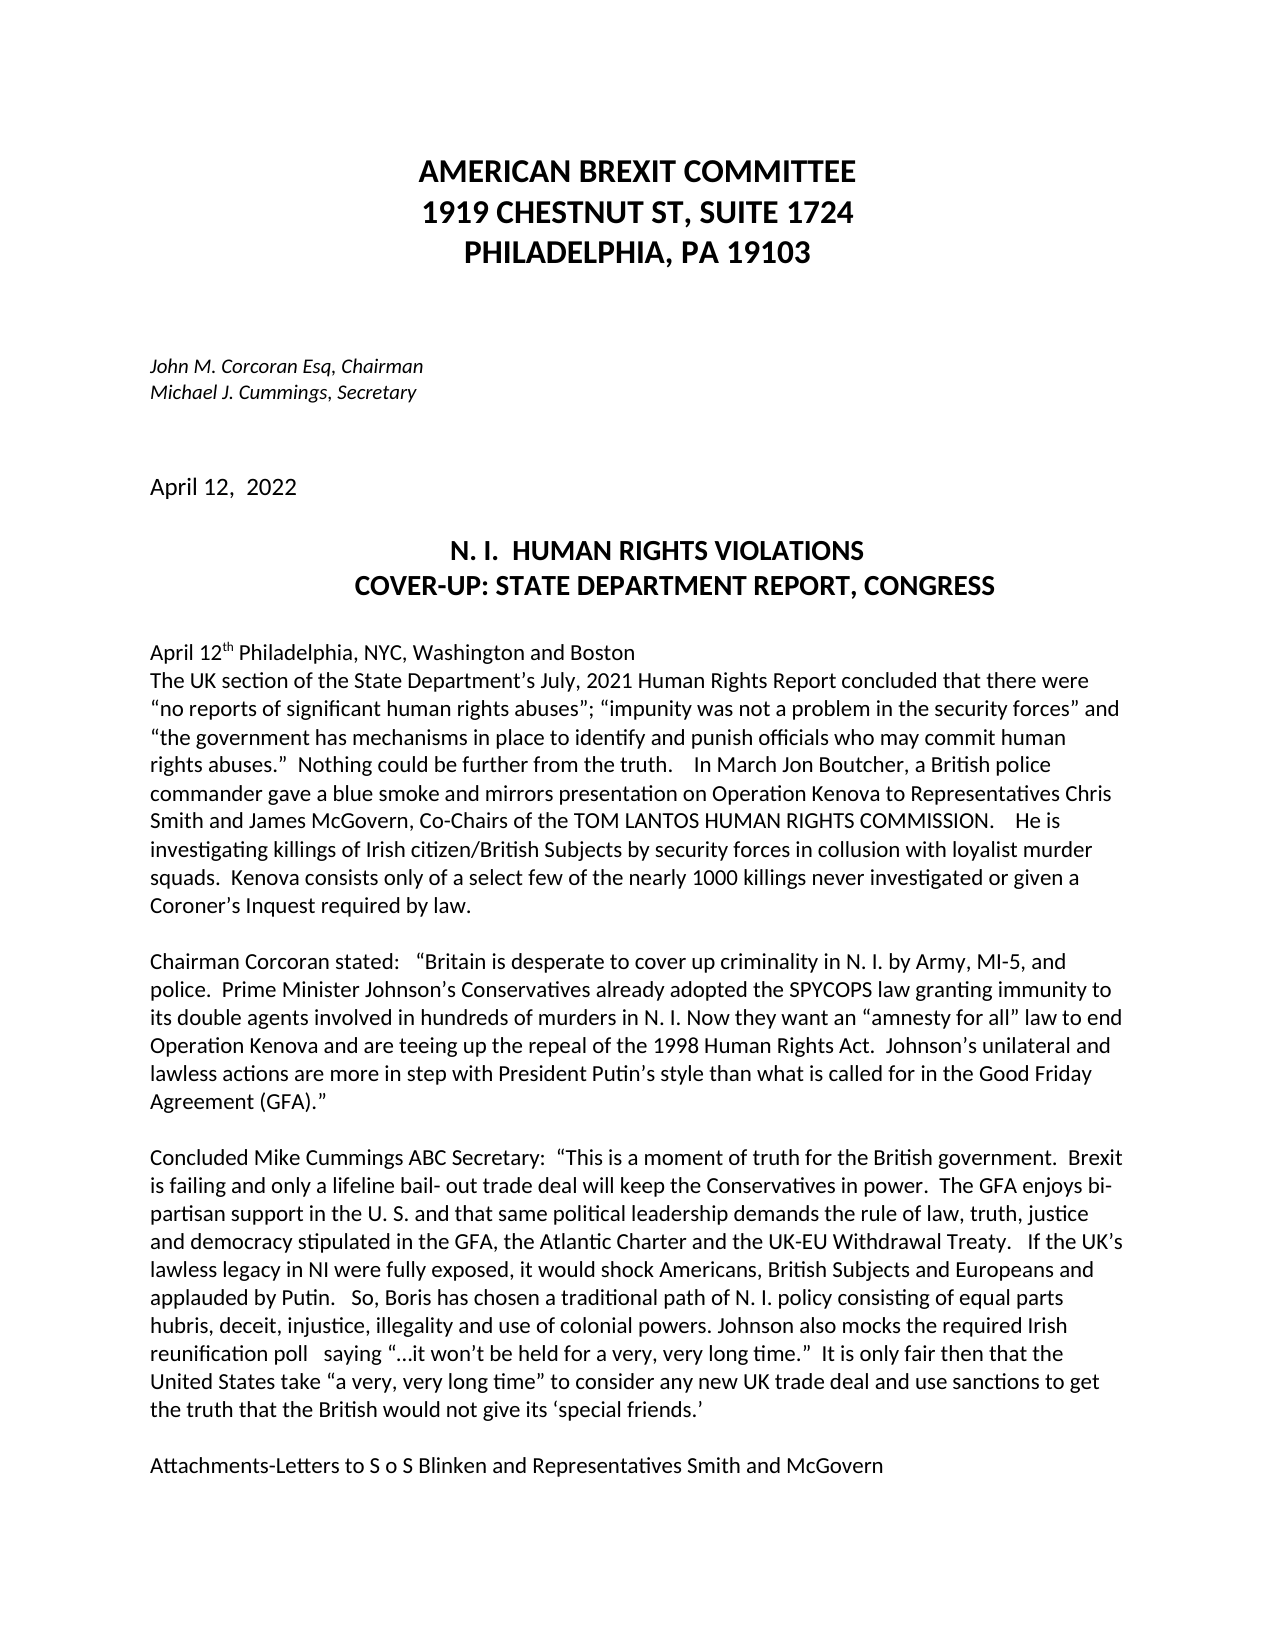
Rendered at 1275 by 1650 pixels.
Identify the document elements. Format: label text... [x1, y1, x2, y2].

text N. I. HUMAN RIGHTS VIOLATIONS [375, 532, 1125, 567]
text April 12th Philadelphia, NYC, Washington and Boston [150, 638, 1125, 667]
text 1919 CHESTNUT ST, SUITE 1724 [150, 191, 1125, 231]
text The UK section of the State Department’s July, 2021 Human Rights Report concluded that there were “no reports of significant human rights abuses”; “impunity was not a problem in the security forces” and “the government has mechanisms in place to identify and punish officials who may commit human rights abuses.” Nothing could be further from the truth. In March Jon Boutcher, a British police commander gave a blue smoke and mirrors presentation on Operation Kenova to Representatives Chris Smith and James McGovern, Co-Chairs of the TOM LANTOS HUMAN RIGHTS COMMISSION. He is investigating killings of Irish citizen/British Subjects by security forces in collusion with loyalist murder squads. Kenova consists only of a select few of the nearly 1000 killings never investigated or given a Coroner’s Inquest required by law. [150, 667, 1125, 919]
text COVER-UP: STATE DEPARTMENT REPORT, CONGRESS [150, 567, 1125, 603]
text Michael J. Cummings, Secretary [150, 379, 1125, 404]
text Concluded Mike Cummings ABC Secretary: “This is a moment of truth for the British government. Brexit is failing and only a lifeline bail- out trade deal will keep the Conservatives in power. The GFA enjoys bi-partisan support in the U. S. and that same political leadership demands the rule of law, truth, justice and democracy stipulated in the GFA, the Atlantic Charter and the UK-EU Withdrawal Treaty. If the UK’s lawless legacy in NI were fully exposed, it would shock Americans, British Subjects and Europeans and applauded by Putin. So, Boris has chosen a traditional path of N. I. policy consisting of equal parts hubris, deceit, injustice, illegality and use of colonial powers. Johnson also mocks the required Irish reunification poll saying “…it won’t be held for a very, very long time.” It is only fair then that the United States take “a very, very long time” to consider any new UK trade deal and use sanctions to get the truth that the British would not give its ‘special friends.’ [150, 1143, 1125, 1423]
text PHILADELPHIA, PA 19103 [150, 231, 1125, 272]
text John M. Corcoran Esq, Chairman [150, 354, 1125, 379]
text Chairman Corcoran stated: “Britain is desperate to cover up criminality in N. I. by Army, MI-5, and police. Prime Minister Johnson’s Conservatives already adopted the SPYCOPS law granting immunity to its double agents involved in hundreds of murders in N. I. Now they want an “amnesty for all” law to end Operation Kenova and are teeing up the repeal of the 1998 Human Rights Act. Johnson’s unilateral and lawless actions are more in step with President Putin’s style than what is called for in the Good Friday Agreement (GFA).” [150, 947, 1125, 1115]
text Attachments-Letters to S o S Blinken and Representatives Smith and McGovern [150, 1451, 1125, 1479]
text AMERICAN BREXIT COMMITTEE [150, 150, 1125, 191]
text April 12, 2022 [150, 471, 1125, 501]
